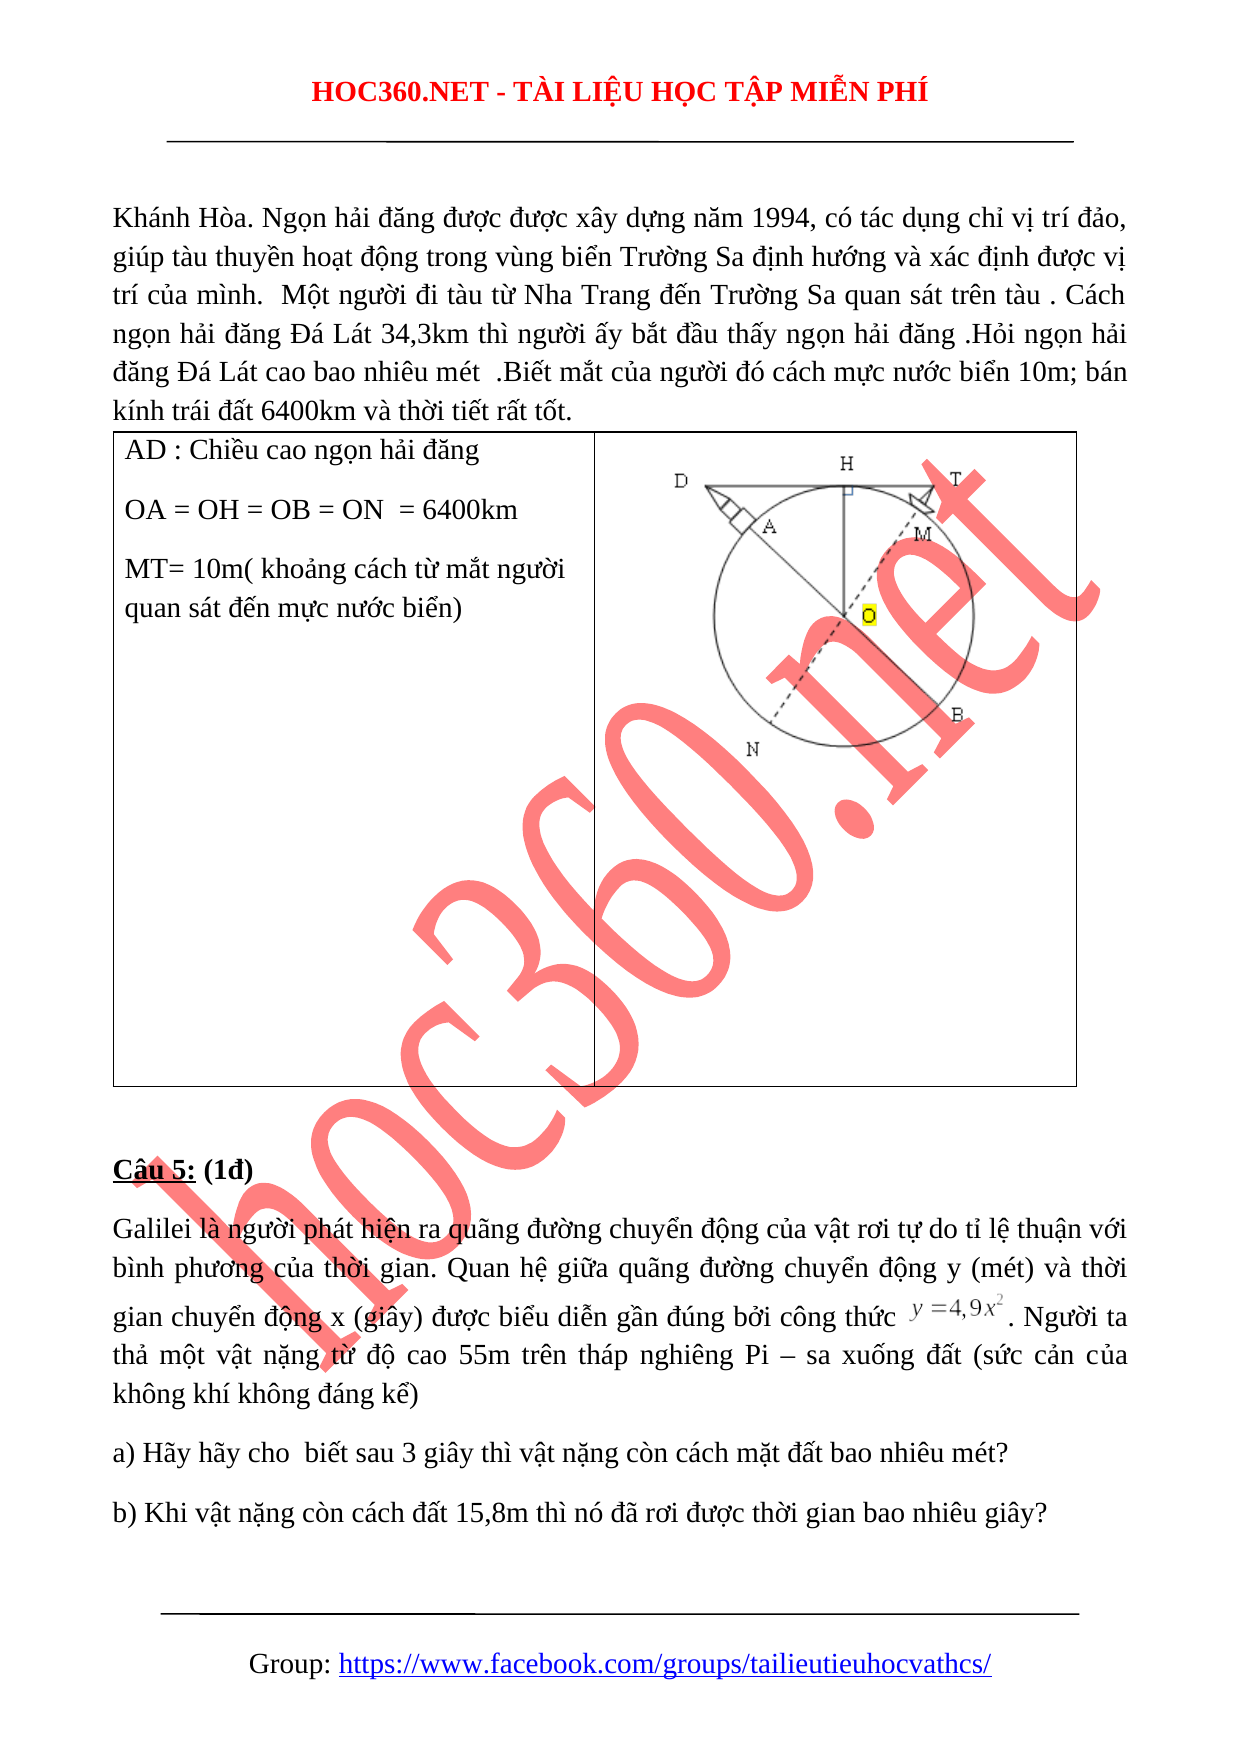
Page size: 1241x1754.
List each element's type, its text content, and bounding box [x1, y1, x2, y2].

table_header AD : Chiều cao ngọn hải đăng OA = OH = OB = ON = 6400km MT= 10m( khoảng cách từ mắt người quan sát đến mực nước biển) [114, 433, 594, 1086]
text Galilei là người phát hiện ra quãng đường chuyển động của vật rơi tự do tỉ lệ thuận với bình phương của thời gian. Quan hệ giữa quãng đường chuyển động y (mét) và thời gian chuyển động x (giây) được biểu diễn gần đúng bởi công thức . Người ta thả một vật nặng từ độ cao 55m trên tháp nghiêng Pi – sa xuống đất (sức cản của không khí không đáng kể) [112, 1212, 1128, 1409]
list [112, 200, 1128, 426]
text a) Hãy hãy cho biết sau 3 giây thì vật nặng còn cách mặt đất bao nhiêu mét? [112, 1435, 1128, 1469]
text b) Khi vật nặng còn cách đất 15,8m thì nó đã rơi được thời gian bao nhiêu giây? [112, 1495, 1128, 1528]
text Câu 5: (1đ) [112, 1152, 1128, 1186]
table_header [595, 433, 1076, 1086]
picture [661, 445, 988, 769]
